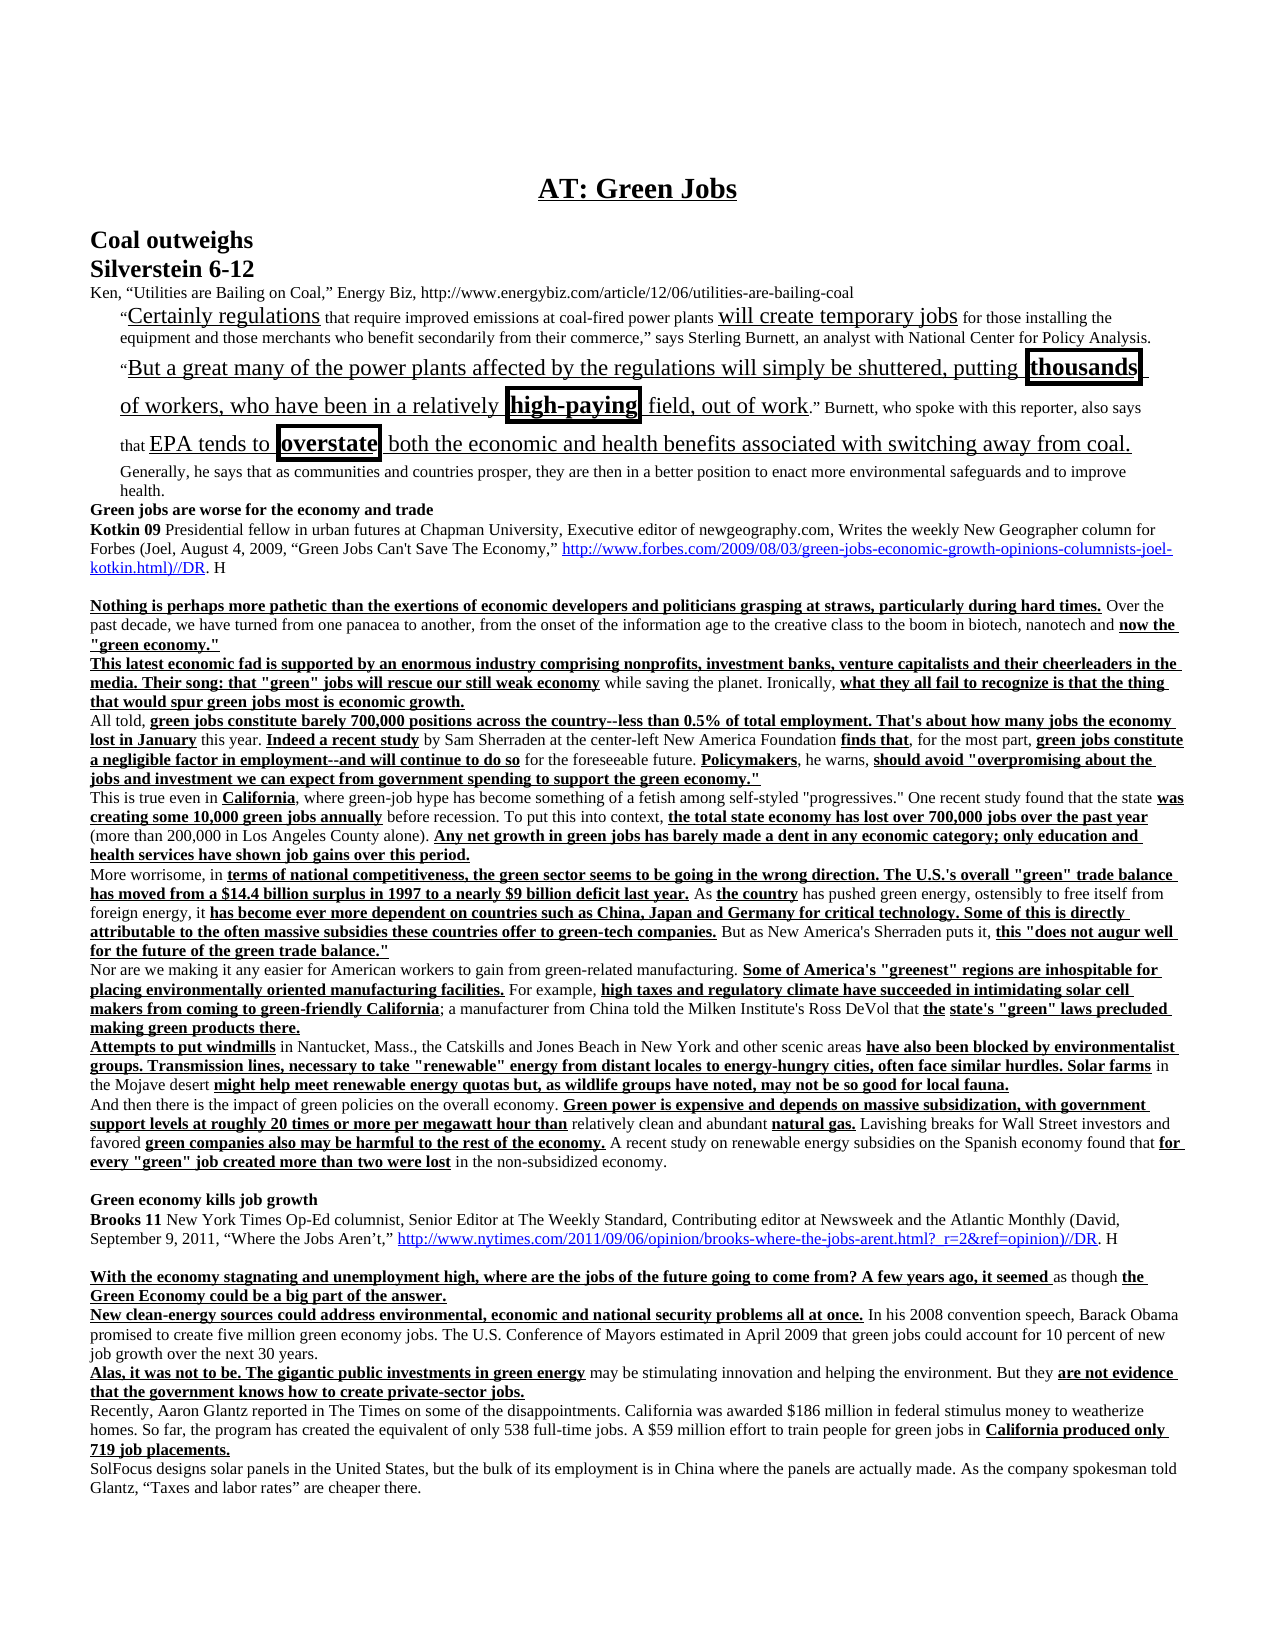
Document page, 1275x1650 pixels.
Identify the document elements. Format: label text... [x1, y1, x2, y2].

text New clean-energy sources could address environmental, economic and national security problems all at once. In his 2008 convention speech, Barack Obama promised to create five million green economy jobs. The U.S. Conference of Mayors estimated in April 2009 that green jobs could account for 10 percent of new job growth over the next 30 years. [90, 1305, 1185, 1363]
text And then there is the impact of green policies on the overall economy. Green power is expensive and depends on massive subsidization, with government support levels at roughly 20 times or more per megawatt hour than relatively clean and abundant natural gas. Lavishing breaks for Wall Street investors and favored green companies also may be harmful to the rest of the economy. A recent study on renewable energy subsidies on the Spanish economy found that for every "green" job created more than two were lost in the non-subsidized economy. [90, 1094, 1185, 1171]
text This latest economic fad is supported by an enormous industry comprising nonprofits, investment banks, venture capitalists and their cheerleaders in the media. Their song: that "green" jobs will rescue our still weak economy while saving the planet. Ironically, what they all fail to recognize is that the thing that would spur green jobs most is economic growth. [90, 653, 1185, 711]
text Silverstein 6-12 [90, 254, 1185, 283]
subtitle Coal outweighs [90, 225, 1185, 254]
text SolFocus designs solar panels in the United States, but the bulk of its employment is in China where the panels are actually made. As the company spokesman told Glantz, “Taxes and labor rates” are cheaper there. [90, 1458, 1185, 1497]
text Alas, it was not to be. The gigantic public investments in green energy may be stimulating innovation and helping the environment. But they are not evidence that the government knows how to create private-sector jobs. [90, 1363, 1185, 1401]
text Attempts to put windmills in Nantucket, Mass., the Catskills and Jones Beach in New York and other scenic areas have also been blocked by environmentalist groups. Transmission lines, necessary to take "renewable" energy from distant locales to energy-hungry cities, often face similar hurdles. Solar farms in the Mojave desert might help meet renewable energy quotas but, as wildlife groups have noted, may not be so good for local fauna. [90, 1037, 1185, 1094]
subtitle AT: Green Jobs [90, 171, 1185, 204]
text “Certainly regulations that require improved emissions at coal-fired power plants will create temporary jobs for those installing the equipment and those merchants who benefit secondarily from their commerce,” says Sterling Burnett, an analyst with National Center for Policy Analysis. “But a great many of the power plants affected by the regulations will simply be shuttered, putting thousands of workers, who have been in a relatively high-paying field, out of work.” Burnett, who spoke with this reporter, also says that EPA tends to overstate both the economic and health benefits associated with switching away from coal. Generally, he says that as communities and countries prosper, they are then in a better position to enact more environmental safeguards and to improve health. [120, 302, 1155, 500]
text Green economy kills job growth [90, 1190, 1185, 1209]
text Recently, Aaron Glantz reported in The Times on some of the disappointments. California was awarded $186 million in federal stimulus money to weatherize homes. So far, the program has created the equivalent of only 538 full-time jobs. A $59 million effort to train people for green jobs in California produced only 719 job placements. [90, 1401, 1185, 1458]
text Brooks 11 New York Times Op-Ed columnist, Senior Editor at The Weekly Standard, Contributing editor at Newsweek and the Atlantic Monthly (David, September 9, 2011, “Where the Jobs Aren’t,” http://www.nytimes.com/2011/09/06/opinion/brooks-where-the-jobs-arent.html?_r=2&ref=opinion)//DR. H [90, 1209, 1185, 1248]
text Kotkin 09 Presidential fellow in urban futures at Chapman University, Executive editor of newgeography.com, Writes the weekly New Geographer column for Forbes (Joel, August 4, 2009, “Green Jobs Can't Save The Economy,” http://www.forbes.com/2009/08/03/green-jobs-economic-growth-opinions-columnists-joel-kotkin.html)//DR. H [90, 519, 1185, 577]
text Nothing is perhaps more pathetic than the exertions of economic developers and politicians grasping at straws, particularly during hard times. Over the past decade, we have turned from one panacea to another, from the onset of the information age to the creative class to the boom in biotech, nanotech and now the "green economy." [90, 596, 1185, 653]
text More worrisome, in terms of national competitiveness, the green sector seems to be going in the wrong direction. The U.S.'s overall "green" trade balance has moved from a $14.4 billion surplus in 1997 to a nearly $9 billion deficit last year. As the country has pushed green energy, ostensibly to free itself from foreign energy, it has become ever more dependent on countries such as China, Japan and Germany for critical technology. Some of this is directly attributable to the often massive subsidies these countries offer to green-tech companies. But as New America's Sherraden puts it, this "does not augur well for the future of the green trade balance." [90, 864, 1185, 960]
text Ken, “Utilities are Bailing on Coal,” Energy Biz, http://www.energybiz.com/article/12/06/utilities-are-bailing-coal [90, 283, 1185, 302]
text With the economy stagnating and unemployment high, where are the jobs of the future going to come from? A few years ago, it seemed as though the Green Economy could be a big part of the answer. [90, 1267, 1185, 1305]
text Green jobs are worse for the economy and trade [90, 500, 1185, 519]
text This is true even in California, where green-job hype has become something of a fetish among self-styled "progressives." One recent study found that the state was creating some 10,000 green jobs annually before recession. To put this into context, the total state economy has lost over 700,000 jobs over the past year (more than 200,000 in Los Angeles County alone). Any net growth in green jobs has barely made a dent in any economic category; only education and health services have shown job gains over this period. [90, 788, 1185, 864]
text All told, green jobs constitute barely 700,000 positions across the country--less than 0.5% of total employment. That's about how many jobs the economy lost in January this year. Indeed a recent study by Sam Sherraden at the center-left New America Foundation finds that, for the most part, green jobs constitute a negligible factor in employment--and will continue to do so for the foreseeable future. Policymakers, he warns, should avoid "overpromising about the jobs and investment we can expect from government spending to support the green economy." [90, 711, 1185, 788]
text Nor are we making it any easier for American workers to gain from green-related manufacturing. Some of America's "greenest" regions are inhospitable for placing environmentally oriented manufacturing facilities. For example, high taxes and regulatory climate have succeeded in intimidating solar cell makers from coming to green-friendly California; a manufacturer from China told the Milken Institute's Ross DeVol that the state's "green" laws precluded making green products there. [90, 960, 1185, 1037]
